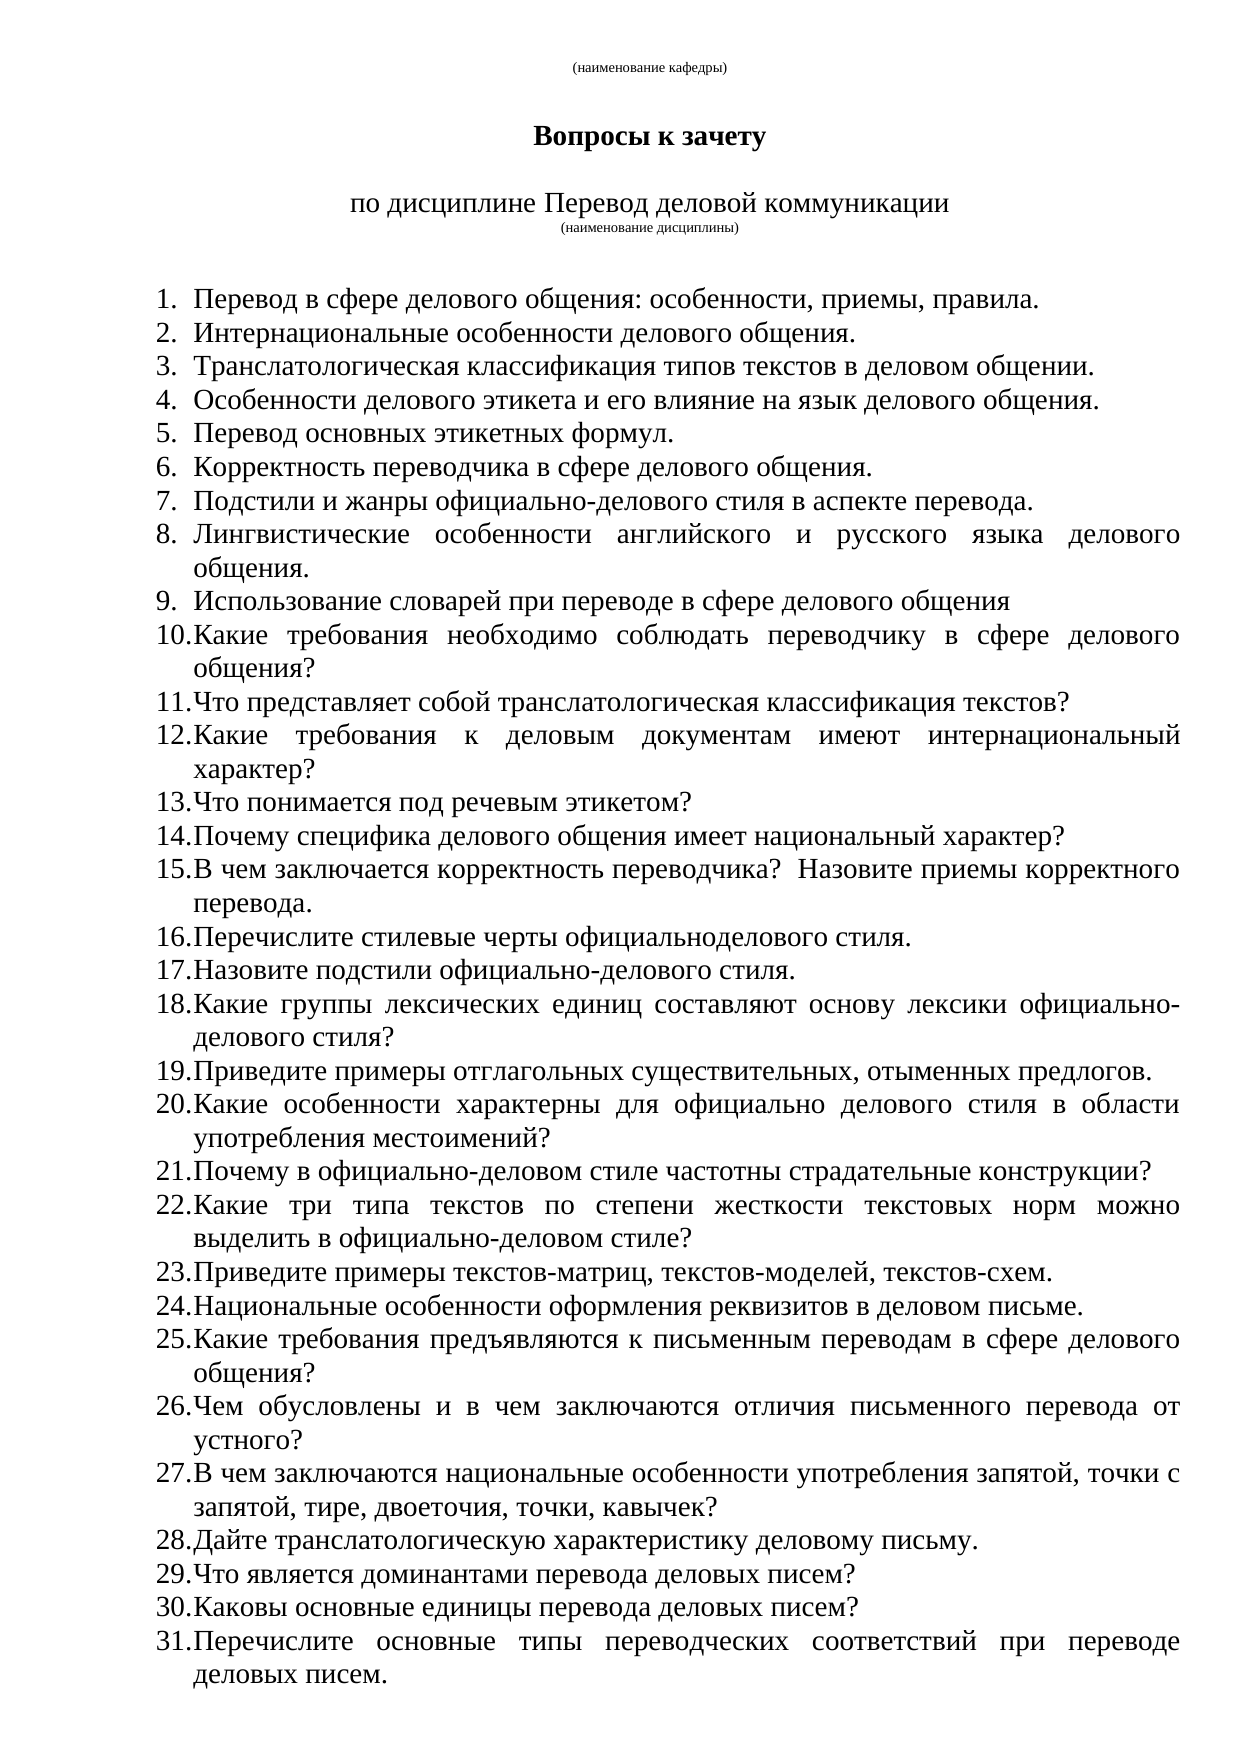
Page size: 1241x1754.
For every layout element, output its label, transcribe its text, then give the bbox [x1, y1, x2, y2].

list Какие требования необходимо соблюдать переводчику в сфере делового общения? [156, 617, 1181, 684]
list Национальные особенности оформления реквизитов в деловом письме. [156, 1288, 1181, 1321]
text по дисциплине Перевод деловой коммуникации [118, 186, 1181, 219]
text Вопросы к зачету [118, 118, 1181, 152]
text (наименование кафедры) [118, 59, 1181, 88]
list Перечислите стилевые черты официальноделового стиля. [156, 919, 1181, 952]
list Какие требования предъявляются к письменным переводам в сфере делового общения? [156, 1321, 1181, 1388]
list Особенности делового этикета и его влияние на язык делового общения. [156, 382, 1181, 416]
list Что понимается под речевым этикетом? [156, 784, 1181, 818]
list Какие требования к деловым документам имеют интернациональный характер? [156, 717, 1181, 784]
list Какие три типа текстов по степени жесткости текстовых норм можно выделить в официально-деловом стиле? [156, 1187, 1181, 1254]
list Транслатологическая классификация типов текстов в деловом общении. [156, 348, 1181, 382]
list Почему специфика делового общения имеет национальный характер? [156, 818, 1181, 852]
list Интернациональные особенности делового общения. [156, 315, 1181, 348]
list Что является доминантами перевода деловых писем? [156, 1556, 1181, 1589]
list Перевод основных этикетных формул. [156, 416, 1181, 449]
list Корректность переводчика в сфере делового общения. [156, 449, 1181, 483]
list Чем обусловлены и в чем заключаются отличия письменного перевода от устного? [156, 1388, 1181, 1455]
list Подстили и жанры официально-делового стиля в аспекте перевода. [156, 483, 1181, 516]
list Лингвистические особенности английского и русского языка делового общения. [156, 516, 1181, 583]
list В чем заключаются национальные особенности употребления запятой, точки с запятой, тире, двоеточия, точки, кавычек? [156, 1455, 1181, 1522]
list Назовите подстили официально-делового стиля. [156, 952, 1181, 986]
list Приведите примеры отглагольных существительных, отыменных предлогов. [156, 1053, 1181, 1086]
list Что представляет собой транслатологическая классификация текстов? [156, 684, 1181, 717]
list Какие особенности характерны для официально делового стиля в области употребления местоимений? [156, 1086, 1181, 1153]
list Каковы основные единицы перевода деловых писем? [156, 1589, 1181, 1623]
list Приведите примеры текстов-матриц, текстов-моделей, текстов-схем. [156, 1254, 1181, 1288]
list Дайте транслатологическую характеристику деловому письму. [156, 1522, 1181, 1556]
list Почему в официально-деловом стиле частотны страдательные конструкции? [156, 1153, 1181, 1187]
list Использование словарей при переводе в сфере делового общения [156, 583, 1181, 617]
list Перечислите основные типы переводческих соответствий при переводе деловых писем. [156, 1623, 1181, 1690]
text (наименование дисциплины) [118, 219, 1181, 248]
list Какие группы лексических единиц составляют основу лексики официально-делового стиля? [156, 986, 1181, 1053]
list Перевод в сфере делового общения: особенности, приемы, правила. [156, 281, 1181, 315]
list В чем заключается корректность переводчика? Назовите приемы корректного перевода. [156, 852, 1181, 919]
